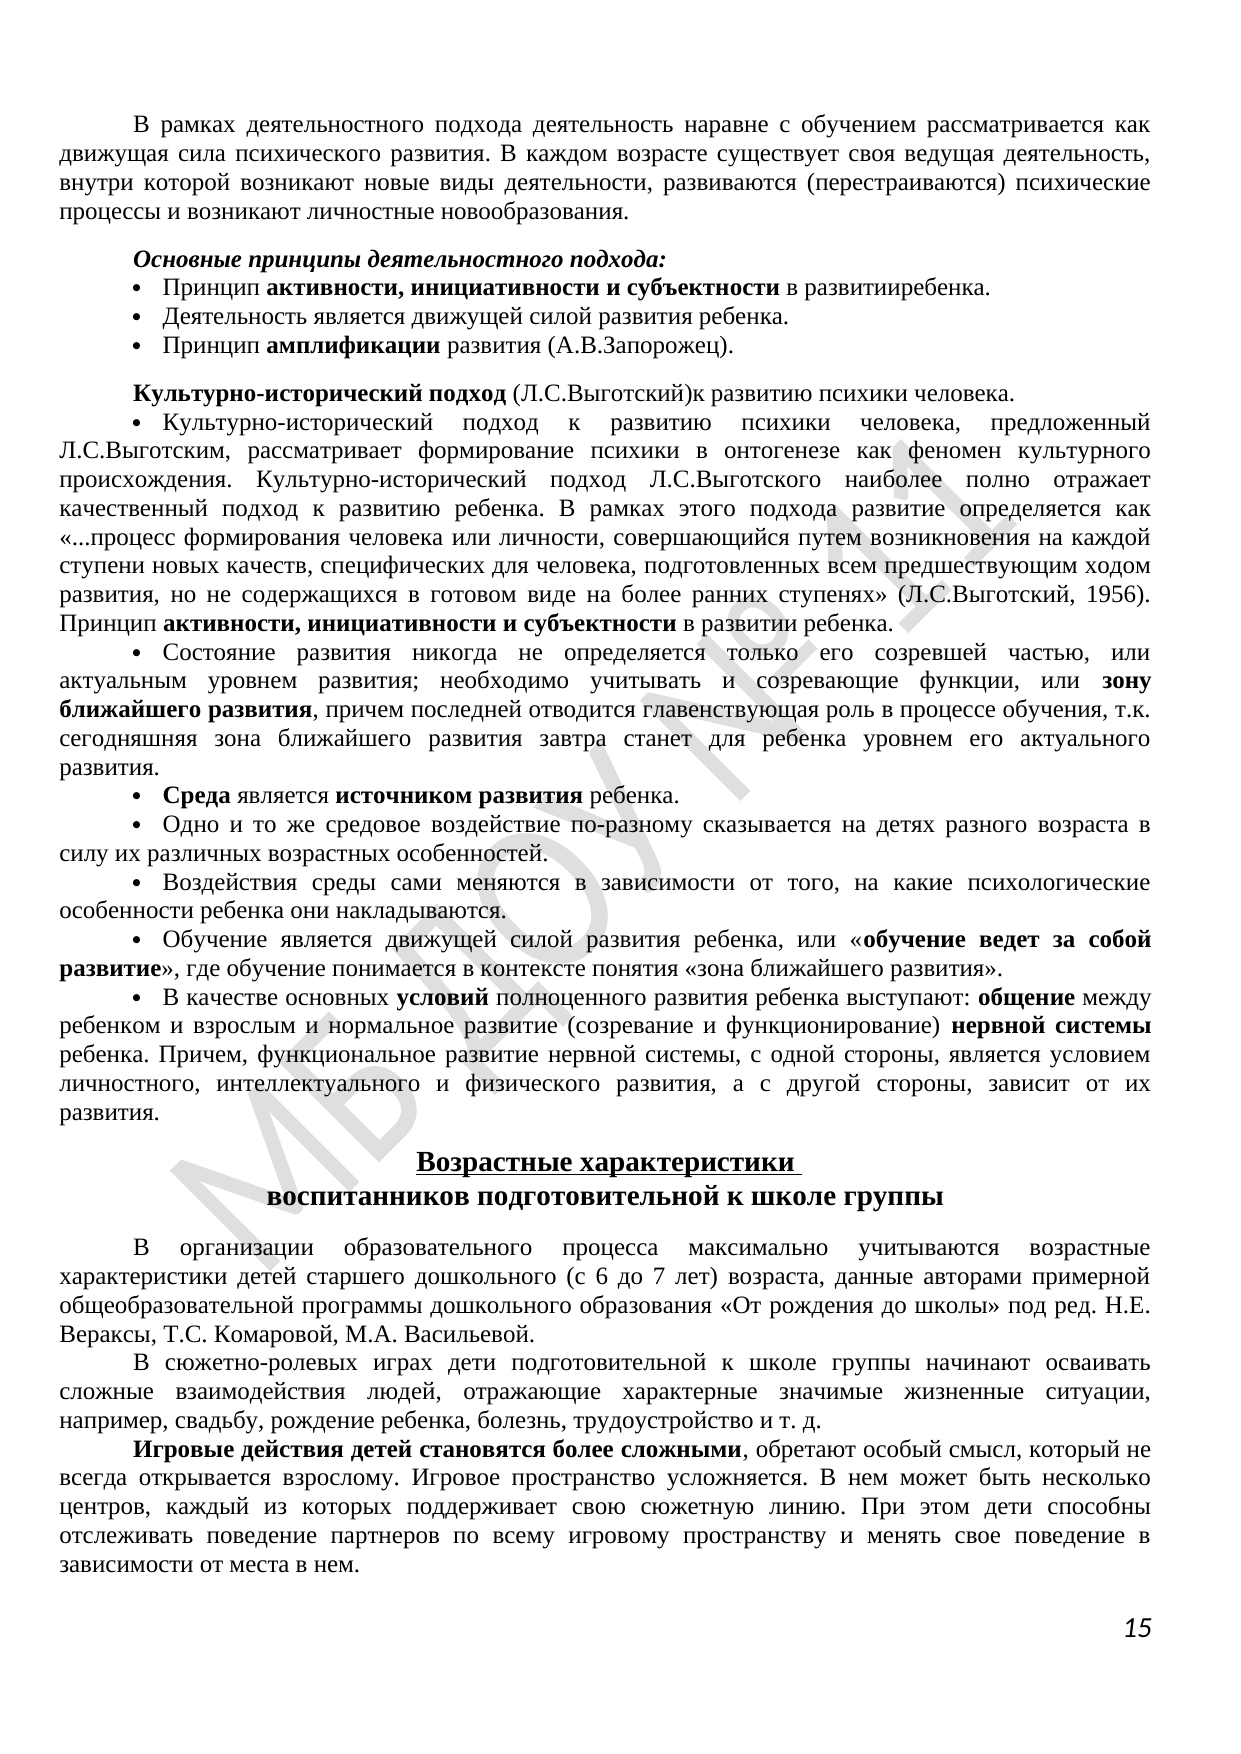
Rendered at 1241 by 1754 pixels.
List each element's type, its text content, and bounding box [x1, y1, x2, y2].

text Игровые действия детей становятся более сложными, обретают особый смысл, который не всегда открывается взрослому. Игровое пространство усложняется. В нем может быть несколько центров, каждый из которых поддерживает свою сюжетную линию. При этом дети способны отслеживать поведение партнеров по всему игровому пространству и менять свое поведение в зависимости от места в нем. [59, 1434, 1152, 1577]
text Возрастные характеристики [59, 1144, 1152, 1178]
text Основные принципы деятельностного подхода: [59, 244, 1152, 272]
list Состояние развития никогда не определяется только его созревшей частью, или актуальным уровнем развития; необходимо учитывать и созревающие функции, или зону ближайшего развития, причем последней отводится главенствующая роль в процессе обучения, т.к. сегодняшняя зона ближайшего развития завтра станет для ребенка уровнем его актуального развития. [59, 637, 1152, 780]
list Культурно-исторический подход к развитию психики человека, предложенный Л.С.Выготским, рассматривает формирование психики в онтогенезе как феномен культурного происхождения. Культурно-исторический подход Л.С.Выготского наиболее полно отражает качественный подход к развитию ребенка. В рамках этого подхода развитие определяется как «...процесс формирования человека или личности, совершающийся путем возникновения на каждой ступени новых качеств, специфических для человека, подготовленных всем предшествующим ходом развития, но не содержащихся в готовом виде на более ранних ступенях» (Л.С.Выготский, 1956). Принцип активности, инициативности и субъектности в развитии ребенка. [59, 407, 1152, 637]
list Среда является источником развития ребенка. [59, 780, 1152, 809]
text воспитанников подготовительной к школе группы [59, 1178, 1152, 1212]
text Культурно-исторический подход (Л.С.Выготский)к развитию психики человека. [59, 378, 1152, 407]
text В организации образовательного процесса максимально учитываются возрастные характеристики детей старшего дошкольного (с 6 до 7 лет) возраста, данные авторами примерной общеобразовательной программы дошкольного образования «От рождения до школы» под ред. Н.Е. Вераксы, Т.С. Комаровой, М.А. Васильевой. [59, 1232, 1152, 1347]
list Одно и то же средовое воздействие по-разному сказывается на детях разного возраста в силу их различных возрастных особенностей. [59, 809, 1152, 867]
list Обучение является движущей силой развития ребенка, или «обучение ведет за собой развитие», где обучение понимается в контексте понятия «зона ближайшего развития». [59, 924, 1152, 982]
list Деятельность является движущей силой развития ребенка. [59, 301, 1152, 330]
text В рамках деятельностного подхода деятельность наравне с обучением рассматривается как движущая сила психического развития. В каждом возрасте существует своя ведущая деятельность, внутри которой возникают новые виды деятельности, развиваются (перестраиваются) психические процессы и возникают личностные новообразования. [59, 109, 1152, 224]
list Принцип активности, инициативности и субъектности в развитииребенка. [59, 272, 1152, 301]
text В сюжетно-ролевых играх дети подготовительной к школе группы начинают осваивать сложные взаимодействия людей, отражающие характерные значимые жизненные ситуации, например, свадьбу, рождение ребенка, болезнь, трудоустройство и т. д. [59, 1347, 1152, 1434]
list В качестве основных условий полноценного развития ребенка выступают: общение между ребенком и взрослым и нормальное развитие (созревание и функционирование) нервной системы ребенка. Причем, функциональное развитие нервной системы, с одной стороны, является условием личностного, интеллектуального и физического развития, а с другой стороны, зависит от их развития. [59, 982, 1152, 1125]
list Воздействия среды сами меняются в зависимости от того, на какие психологические особенности ребенка они накладываются. [59, 867, 1152, 924]
list Принцип амплификации развития (А.В.Запорожец). [59, 330, 1152, 359]
